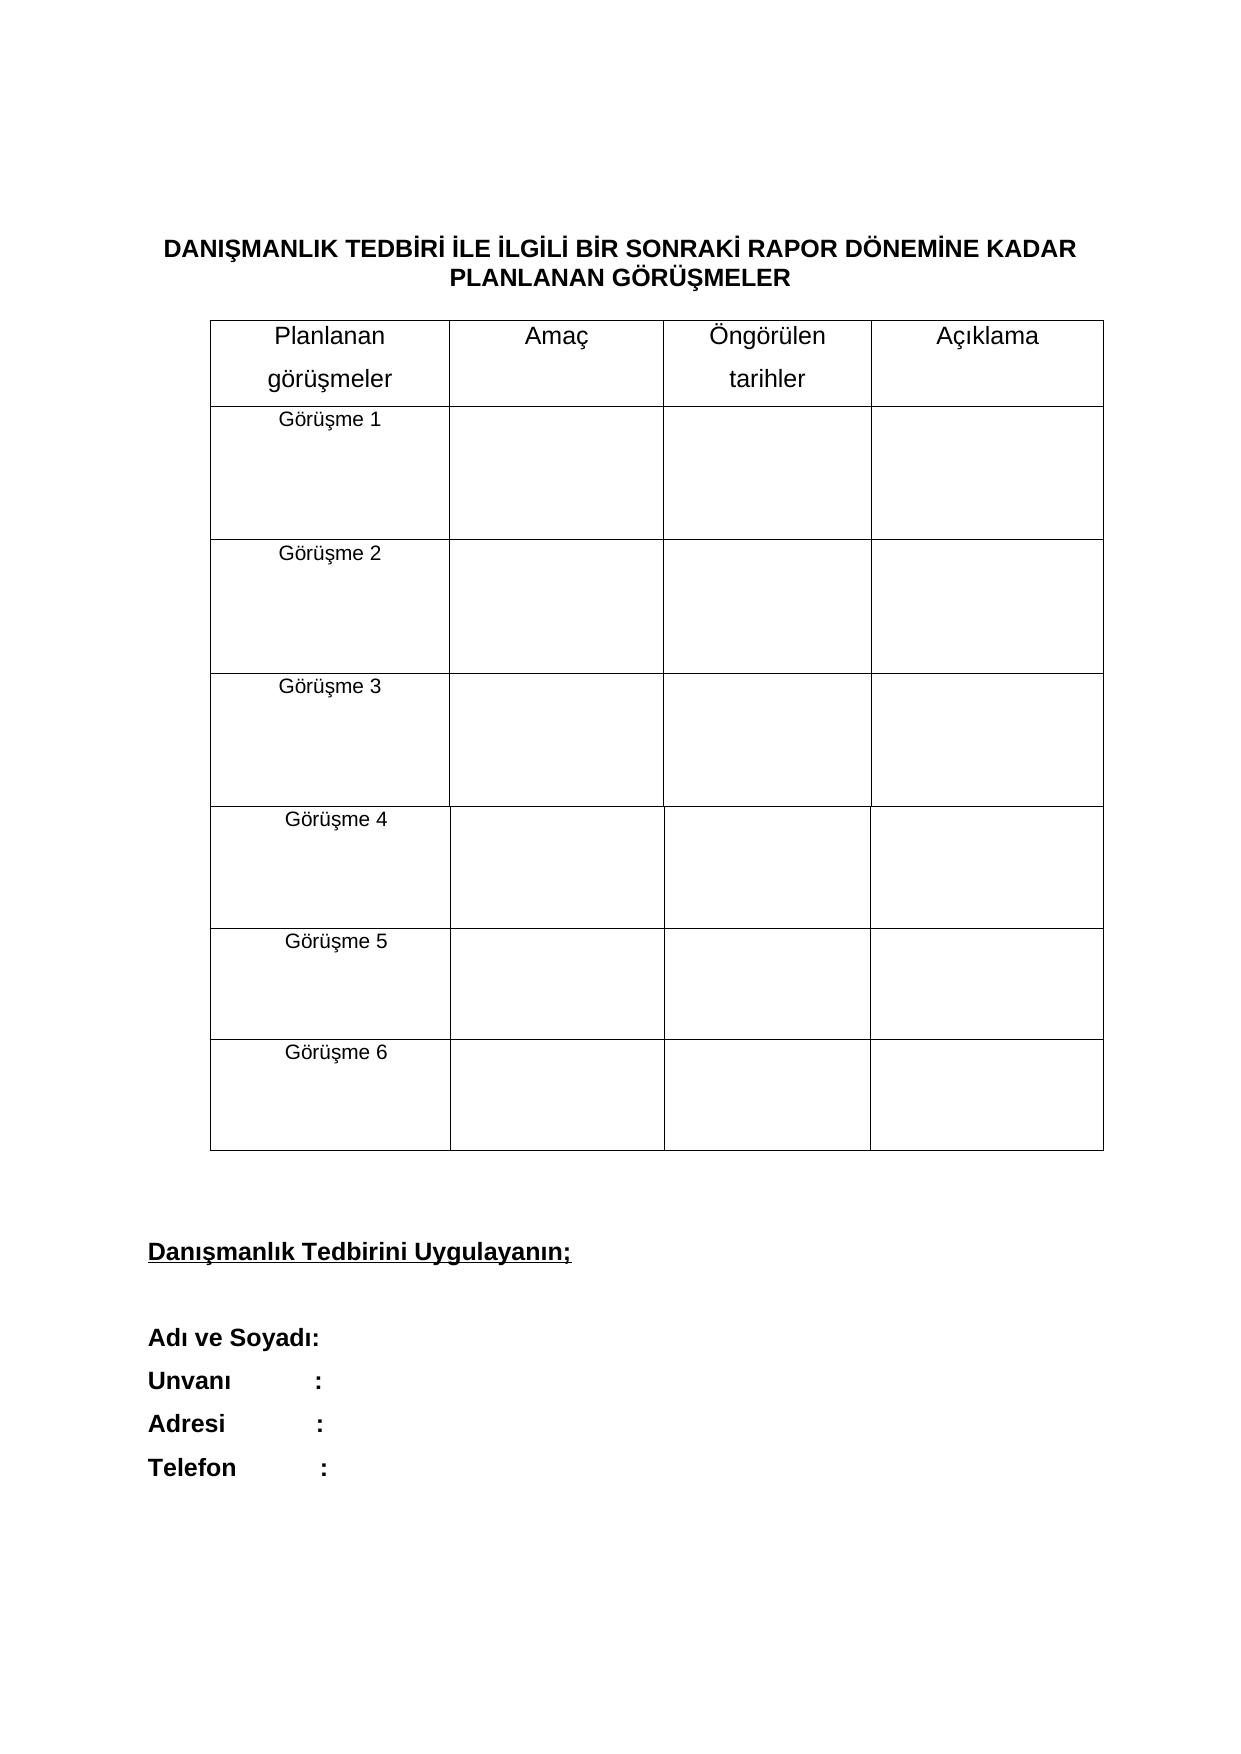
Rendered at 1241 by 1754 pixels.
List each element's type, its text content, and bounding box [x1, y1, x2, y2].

table_cell [450, 540, 663, 672]
table_cell Görüşme 4 [211, 807, 450, 928]
table_cell [871, 929, 1103, 1039]
table_cell [451, 807, 664, 928]
text Danışmanlık Tedbirini Uygulayanın; [148, 1237, 1093, 1266]
table_cell [872, 407, 1103, 539]
table_cell [665, 929, 870, 1039]
table_cell [871, 807, 1103, 928]
table_cell [451, 929, 664, 1039]
text Unvanı : [148, 1366, 1093, 1395]
table_cell Görüşme 6 [211, 1040, 450, 1150]
table_cell [871, 1040, 1103, 1150]
table_cell [664, 407, 871, 539]
table_cell [451, 1040, 664, 1150]
text DANIŞMANLIK TEDBİRİ İLE İLGİLİ BİR SONRAKİ RAPOR DÖNEMİNE KADAR PLANLANAN GÖRÜŞMELER [148, 234, 1093, 291]
text Adı ve Soyadı: [148, 1323, 1093, 1352]
table_header Açıklama [872, 321, 1103, 406]
table_cell Görüşme 3 [211, 674, 449, 806]
table_cell Görüşme 1 [211, 407, 449, 539]
table_cell [450, 674, 663, 806]
table_cell [450, 407, 663, 539]
table_cell [664, 674, 871, 806]
table_cell [872, 540, 1103, 672]
table_cell [872, 674, 1103, 806]
table_cell [665, 1040, 870, 1150]
table_header Planlanan görüşmeler [211, 321, 449, 406]
table_cell [665, 807, 870, 928]
table_cell [664, 540, 871, 672]
table_cell Görüşme 2 [211, 540, 449, 672]
table_header Amaç [450, 321, 663, 406]
text Telefon : [148, 1453, 1093, 1481]
text Adresi : [148, 1409, 1093, 1438]
table_header Öngörülen tarihler [664, 321, 871, 406]
table_cell Görüşme 5 [211, 929, 450, 1039]
